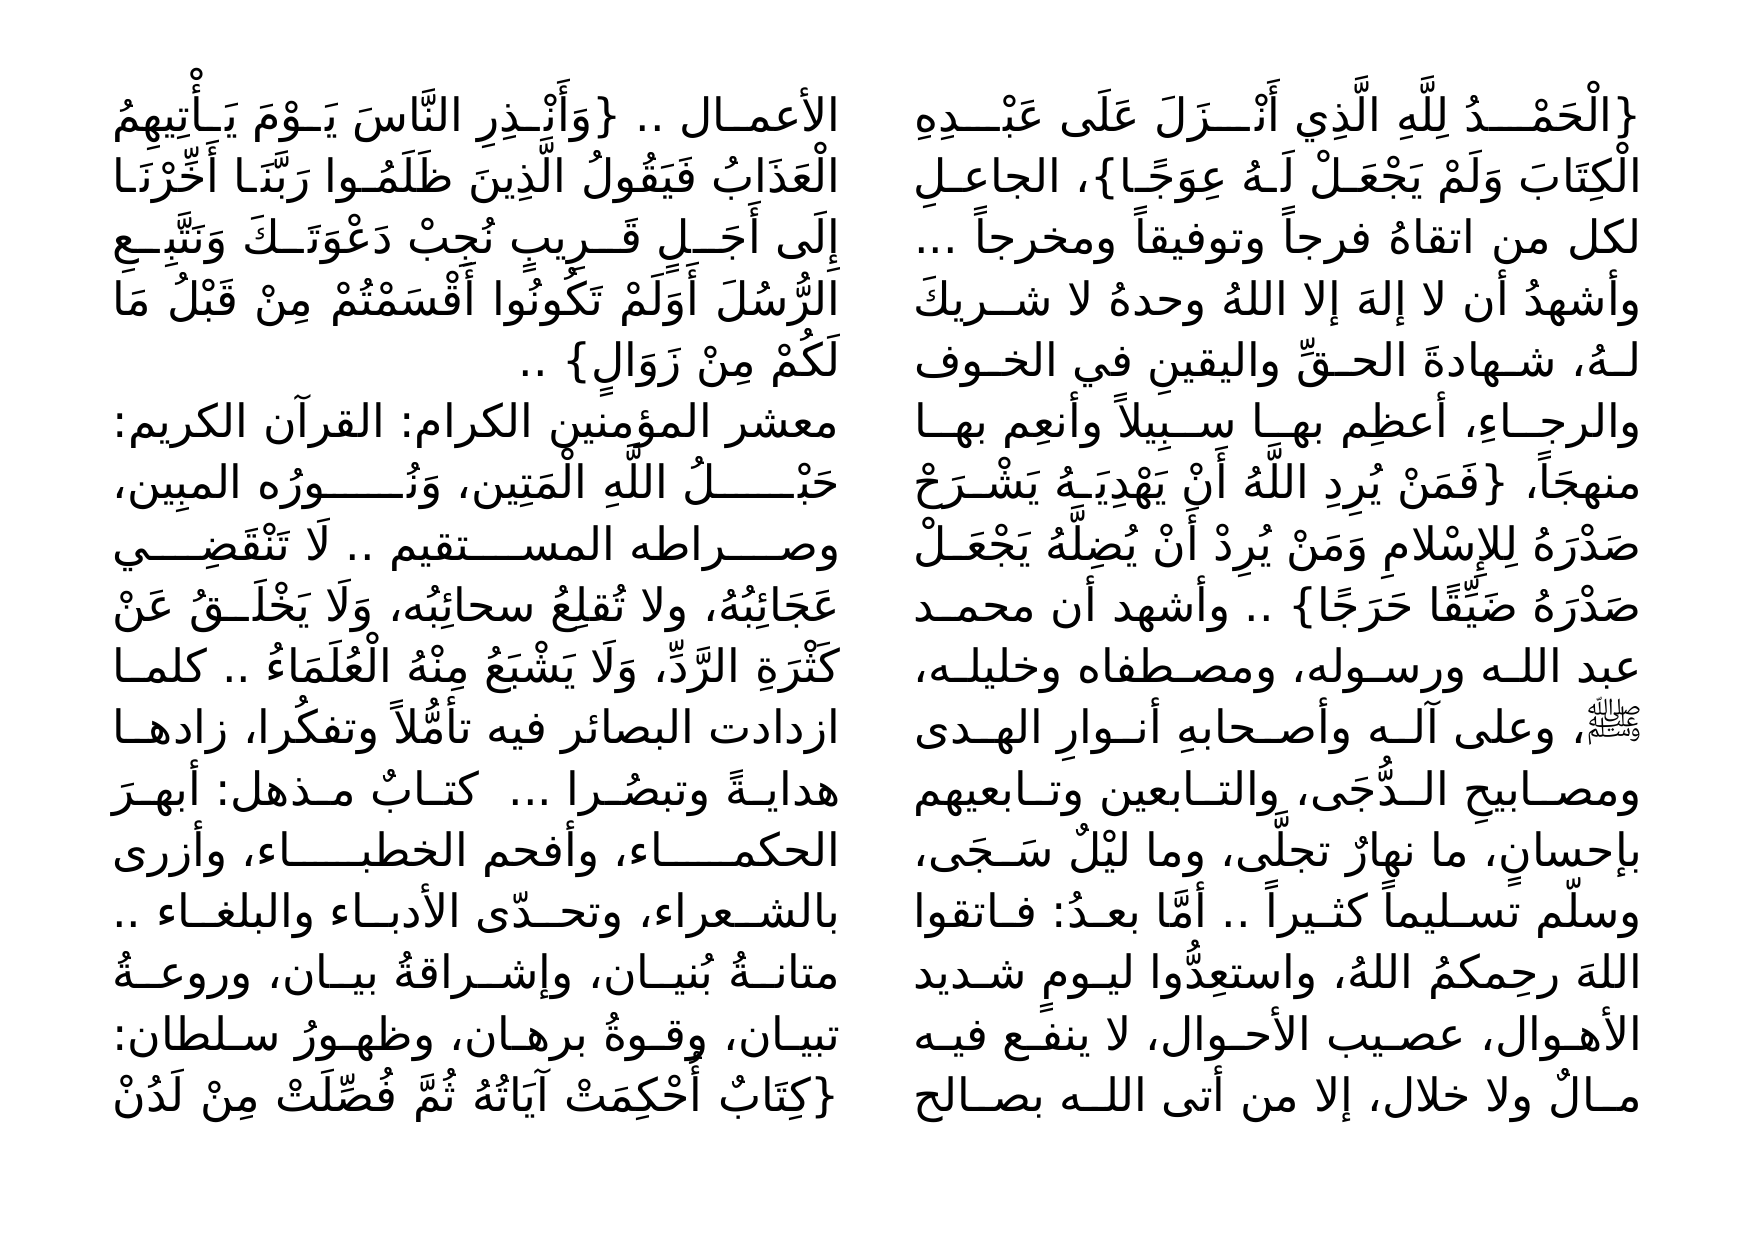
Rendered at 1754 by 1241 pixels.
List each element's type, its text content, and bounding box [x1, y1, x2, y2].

text {الْحَمْدُ لِلَّهِ الَّذِي أَنْزَلَ عَلَى عَبْدِهِ الْكِتَابَ وَلَمْ يَجْعَلْ لَهُ عِوَجًا}، الجاعلِ لكل من اتقاهُ فرجاً وتوفيقاً ومخرجاً ... وأشهدُ أن لا إلهَ إلا اللهُ وحدهُ لا شريكَ لهُ، شهادةَ الحقِّ واليقينِ في الخوف والرجاءِ، أعظِم بها سبِيلاً وأنعِم بها منهجَاً، {فَمَنْ يُرِدِ اللَّهُ أَنْ يَهْدِيَهُ يَشْرَحْ صَدْرَهُ لِلإِسْلامِ وَمَنْ يُرِدْ أَنْ يُضِلَّهُ يَجْعَلْ صَدْرَهُ ضَيِّقًا حَرَجًا} .. وأشهد أن محمد عبد الله ورسوله، ومصطفاه وخليله، ﷺ، وعلى آله وأصحابهِ أنوارِ الهدى ومصابيحِ الدُّجَى، والتابعين وتابعيهم بإحسانٍ، ما نهارٌ تجلَّى، وما ليْلٌ سَجَى، وسلّم تسليماً كثيراً .. أمَّا بعدُ: فاتقوا اللهَ رحِمكمُ اللهُ، واستعِدُّوا ليومٍ شديد الأهوال، عصيب الأحوال، لا ينفع فيه مالٌ ولا خلال، إلا من أتى الله بصالح الأعمال .. {وَأَنْذِرِ النَّاسَ يَوْمَ يَأْتِيهِمُ الْعَذَابُ فَيَقُولُ الَّذِينَ ظَلَمُوا رَبَّنَا أَخِّرْنَا إِلَى أَجَلٍ قَرِيبٍ نُجِبْ دَعْوَتَكَ وَنَتَّبِعِ الرُّسُلَ أَوَلَمْ تَكُونُوا أَقْسَمْتُمْ مِنْ قَبْلُ مَا لَكُمْ مِنْ زَوَالٍ} .. [112, 89, 840, 387]
text {الْحَمْدُ لِلَّهِ الَّذِي أَنْزَلَ عَلَى عَبْدِهِ الْكِتَابَ وَلَمْ يَجْعَلْ لَهُ عِوَجًا}، الجاعلِ لكل من اتقاهُ فرجاً وتوفيقاً ومخرجاً ... وأشهدُ أن لا إلهَ إلا اللهُ وحدهُ لا شريكَ لهُ، شهادةَ الحقِّ واليقينِ في الخوف والرجاءِ، أعظِم بها سبِيلاً وأنعِم بها منهجَاً، {فَمَنْ يُرِدِ اللَّهُ أَنْ يَهْدِيَهُ يَشْرَحْ صَدْرَهُ لِلإِسْلامِ وَمَنْ يُرِدْ أَنْ يُضِلَّهُ يَجْعَلْ صَدْرَهُ ضَيِّقًا حَرَجًا} .. وأشهد أن محمد عبد الله ورسوله، ومصطفاه وخليله، ﷺ، وعلى آله وأصحابهِ أنوارِ الهدى ومصابيحِ الدُّجَى، والتابعين وتابعيهم بإحسانٍ، ما نهارٌ تجلَّى، وما ليْلٌ سَجَى، وسلّم تسليماً كثيراً .. أمَّا بعدُ: فاتقوا اللهَ رحِمكمُ اللهُ، واستعِدُّوا ليومٍ شديد الأهوال، عصيب الأحوال، لا ينفع فيه مالٌ ولا خلال، إلا من أتى الله بصالح الأعمال .. {وَأَنْذِرِ النَّاسَ يَوْمَ يَأْتِيهِمُ الْعَذَابُ فَيَقُولُ الَّذِينَ ظَلَمُوا رَبَّنَا أَخِّرْنَا إِلَى أَجَلٍ قَرِيبٍ نُجِبْ دَعْوَتَكَ وَنَتَّبِعِ الرُّسُلَ أَوَلَمْ تَكُونُوا أَقْسَمْتُمْ مِنْ قَبْلُ مَا لَكُمْ مِنْ زَوَالٍ} .. [914, 89, 1642, 1122]
